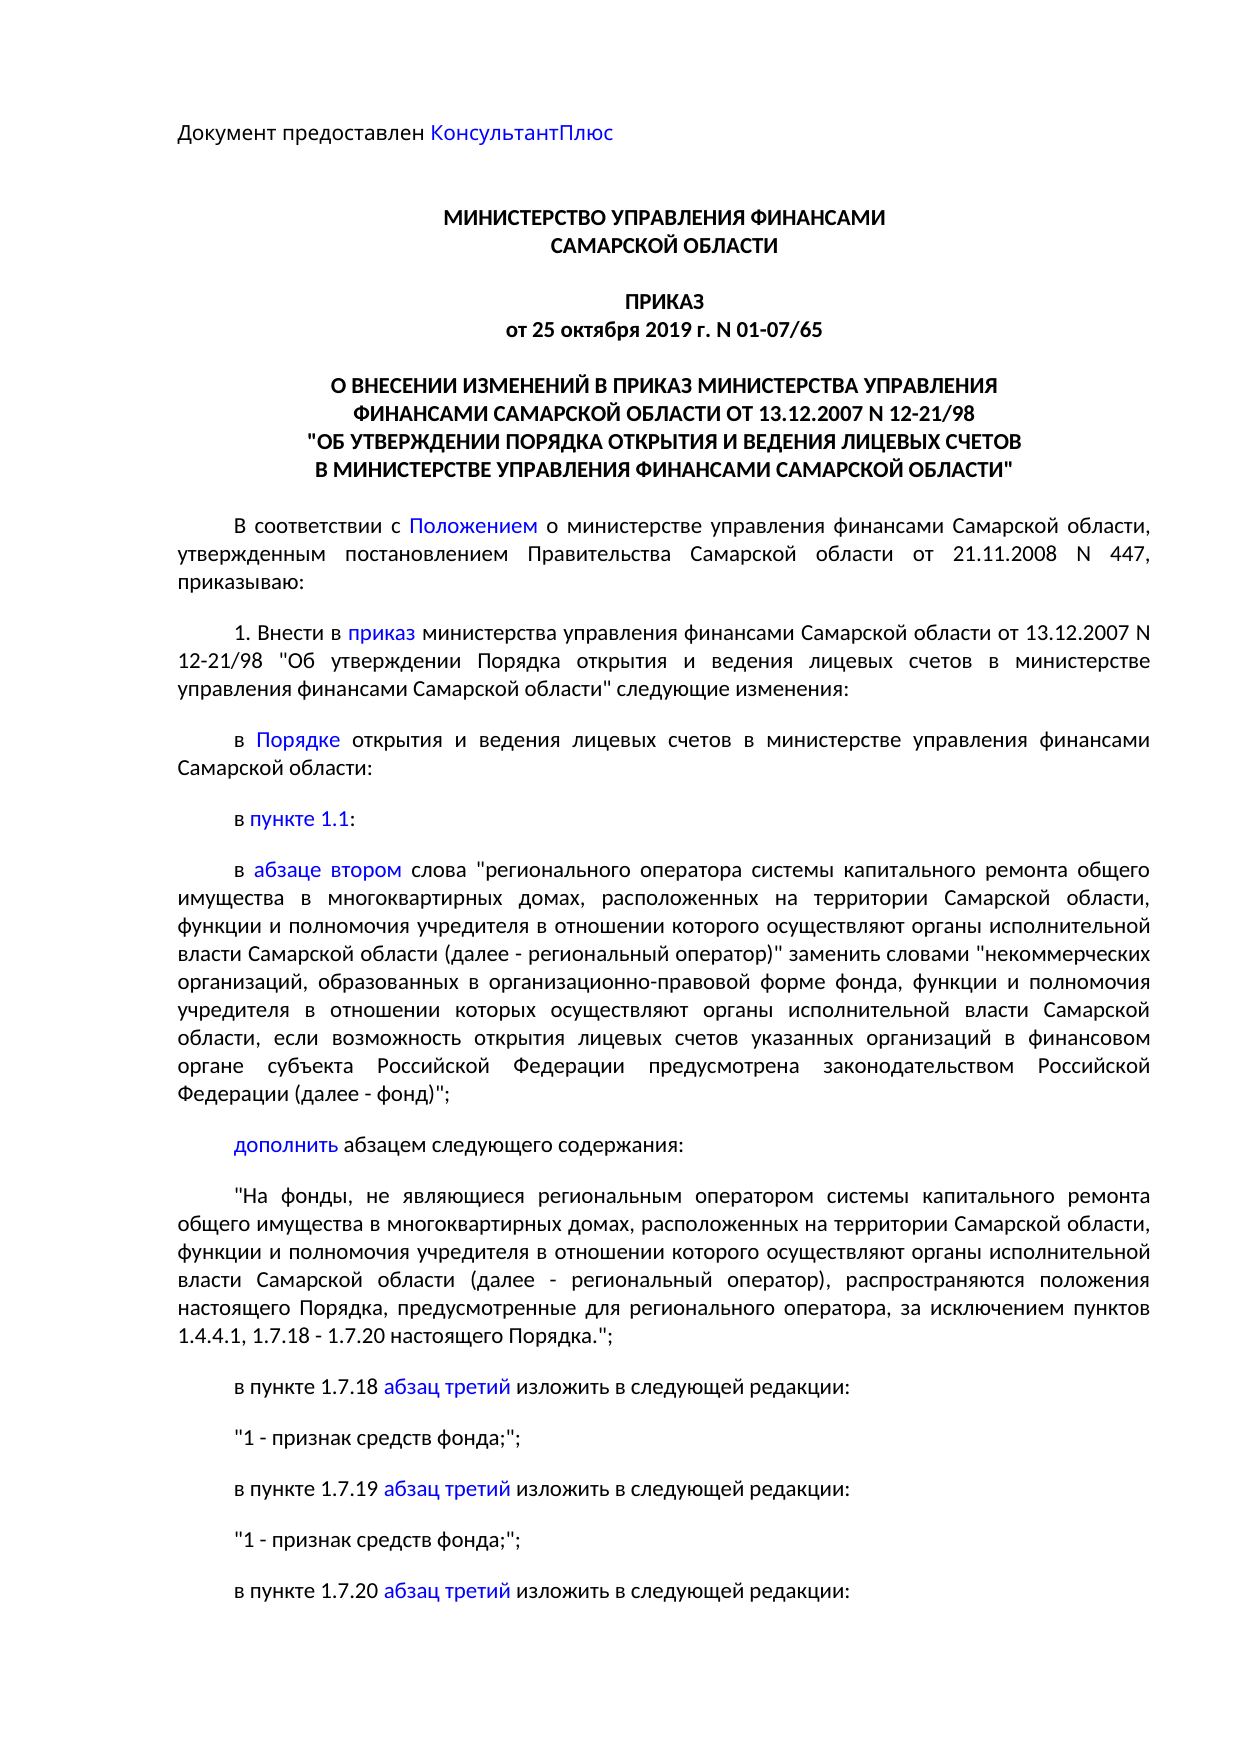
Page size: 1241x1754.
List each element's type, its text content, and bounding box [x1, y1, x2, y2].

text "1 - признак средств фонда;"; [177, 1525, 1152, 1553]
text В соответствии с Положением о министерстве управления финансами Самарской области, утвержденным постановлением Правительства Самарской области от 21.11.2008 N 447, приказываю: [177, 511, 1152, 595]
title В МИНИСТЕРСТВЕ УПРАВЛЕНИЯ ФИНАНСАМИ САМАРСКОЙ ОБЛАСТИ" [177, 455, 1152, 483]
text 1. Внести в приказ министерства управления финансами Самарской области от 13.12.2007 N 12-21/98 "Об утверждении Порядка открытия и ведения лицевых счетов в министерстве управления финансами Самарской области" следующие изменения: [177, 618, 1152, 702]
title ФИНАНСАМИ САМАРСКОЙ ОБЛАСТИ ОТ 13.12.2007 N 12-21/98 [177, 399, 1152, 427]
title О ВНЕСЕНИИ ИЗМЕНЕНИЙ В ПРИКАЗ МИНИСТЕРСТВА УПРАВЛЕНИЯ [177, 371, 1152, 399]
title Документ предоставлен КонсультантПлюс [177, 118, 1152, 175]
text в Порядке открытия и ведения лицевых счетов в министерстве управления финансами Самарской области: [177, 725, 1152, 781]
text в пункте 1.7.18 абзац третий изложить в следующей редакции: [177, 1372, 1152, 1400]
title от 25 октября 2019 г. N 01-07/65 [177, 315, 1152, 343]
text в пункте 1.7.20 абзац третий изложить в следующей редакции: [177, 1576, 1152, 1604]
text дополнить абзацем следующего содержания: [177, 1130, 1152, 1158]
title ПРИКАЗ [177, 287, 1152, 315]
text в пункте 1.7.19 абзац третий изложить в следующей редакции: [177, 1474, 1152, 1502]
title САМАРСКОЙ ОБЛАСТИ [177, 231, 1152, 259]
text "1 - признак средств фонда;"; [177, 1423, 1152, 1451]
text в абзаце втором слова "регионального оператора системы капитального ремонта общего имущества в многоквартирных домах, расположенных на территории Самарской области, функции и полномочия учредителя в отношении которого осуществляют органы исполнительной власти Самарской области (далее - региональный оператор)" заменить словами "некоммерческих организаций, образованных в организационно-правовой форме фонда, функции и полномочия учредителя в отношении которых осуществляют органы исполнительной власти Самарской области, если возможность открытия лицевых счетов указанных организаций в финансовом органе субъекта Российской Федерации предусмотрена законодательством Российской Федерации (далее - фонд)"; [177, 855, 1152, 1107]
text "На фонды, не являющиеся региональным оператором системы капитального ремонта общего имущества в многоквартирных домах, расположенных на территории Самарской области, функции и полномочия учредителя в отношении которого осуществляют органы исполнительной власти Самарской области (далее - региональный оператор), распространяются положения настоящего Порядка, предусмотренные для регионального оператора, за исключением пунктов 1.4.4.1, 1.7.18 - 1.7.20 настоящего Порядка."; [177, 1181, 1152, 1349]
text в пункте 1.1: [177, 804, 1152, 832]
title МИНИСТЕРСТВО УПРАВЛЕНИЯ ФИНАНСАМИ [177, 203, 1152, 231]
title "ОБ УТВЕРЖДЕНИИ ПОРЯДКА ОТКРЫТИЯ И ВЕДЕНИЯ ЛИЦЕВЫХ СЧЕТОВ [177, 427, 1152, 455]
